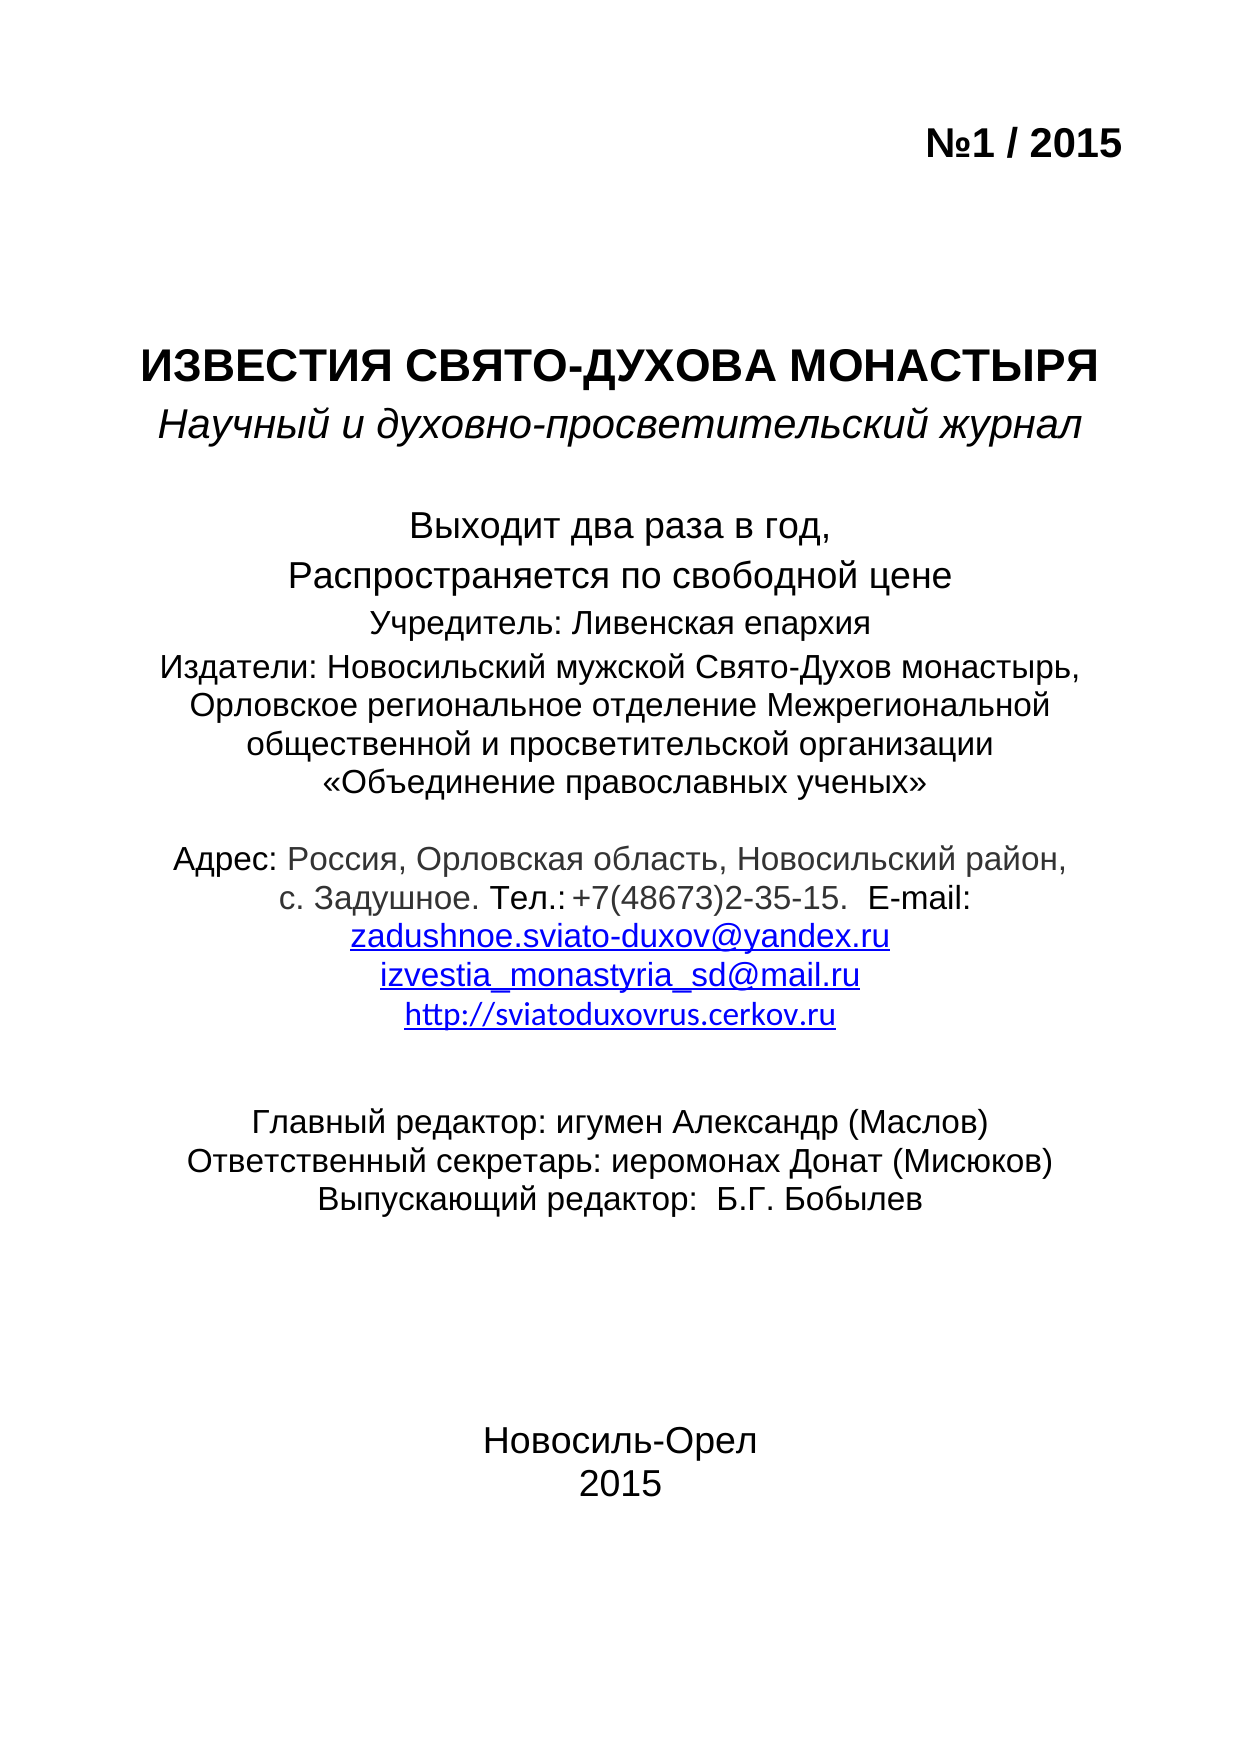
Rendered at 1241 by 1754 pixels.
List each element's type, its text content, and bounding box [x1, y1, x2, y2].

text http://sviatoduxovrus.cerkov.ru [118, 993, 1122, 1034]
text Главный редактор: игумен Александр (Маслов) [118, 1102, 1122, 1141]
text Выпускающий редактор: Б.Г. Бобылев [118, 1179, 1122, 1218]
text с. Задушное. Тел.: +7(48673)2-35-15. E-mail: [118, 878, 1122, 916]
text Ответственный секретарь: иеромонах Донат (Мисюков) [118, 1141, 1122, 1179]
text Учредитель: Ливенская епархия [118, 603, 1122, 641]
text Новосиль-Орел [118, 1418, 1122, 1461]
text zadushnoe.sviato-duxov@yandex.ru [118, 916, 1122, 954]
text Научный и духовно-просветительский журнал [118, 399, 1122, 447]
text Выходит два раза в год, [118, 504, 1122, 547]
text Распространяется по свободной цене [118, 553, 1122, 596]
text Орловское региональное отделение Межрегиональной [118, 686, 1122, 724]
text izvestia_monastyria_sd@mail.ru [118, 954, 1122, 993]
text «Объединение православных ученых» [118, 762, 1122, 801]
text №1 / 2015 [118, 118, 1122, 166]
text ИЗВЕСТИЯ СВЯТО-ДУХОВА МОНАСТЫРЯ [118, 338, 1122, 391]
text Адрес: Россия, Орловская область, Новосильский район, [118, 839, 1122, 878]
text 2015 [118, 1461, 1122, 1504]
text Издатели: Новосильский мужской Свято-Духов монастырь, [118, 647, 1122, 686]
text общественной и просветительской организации [118, 724, 1122, 762]
